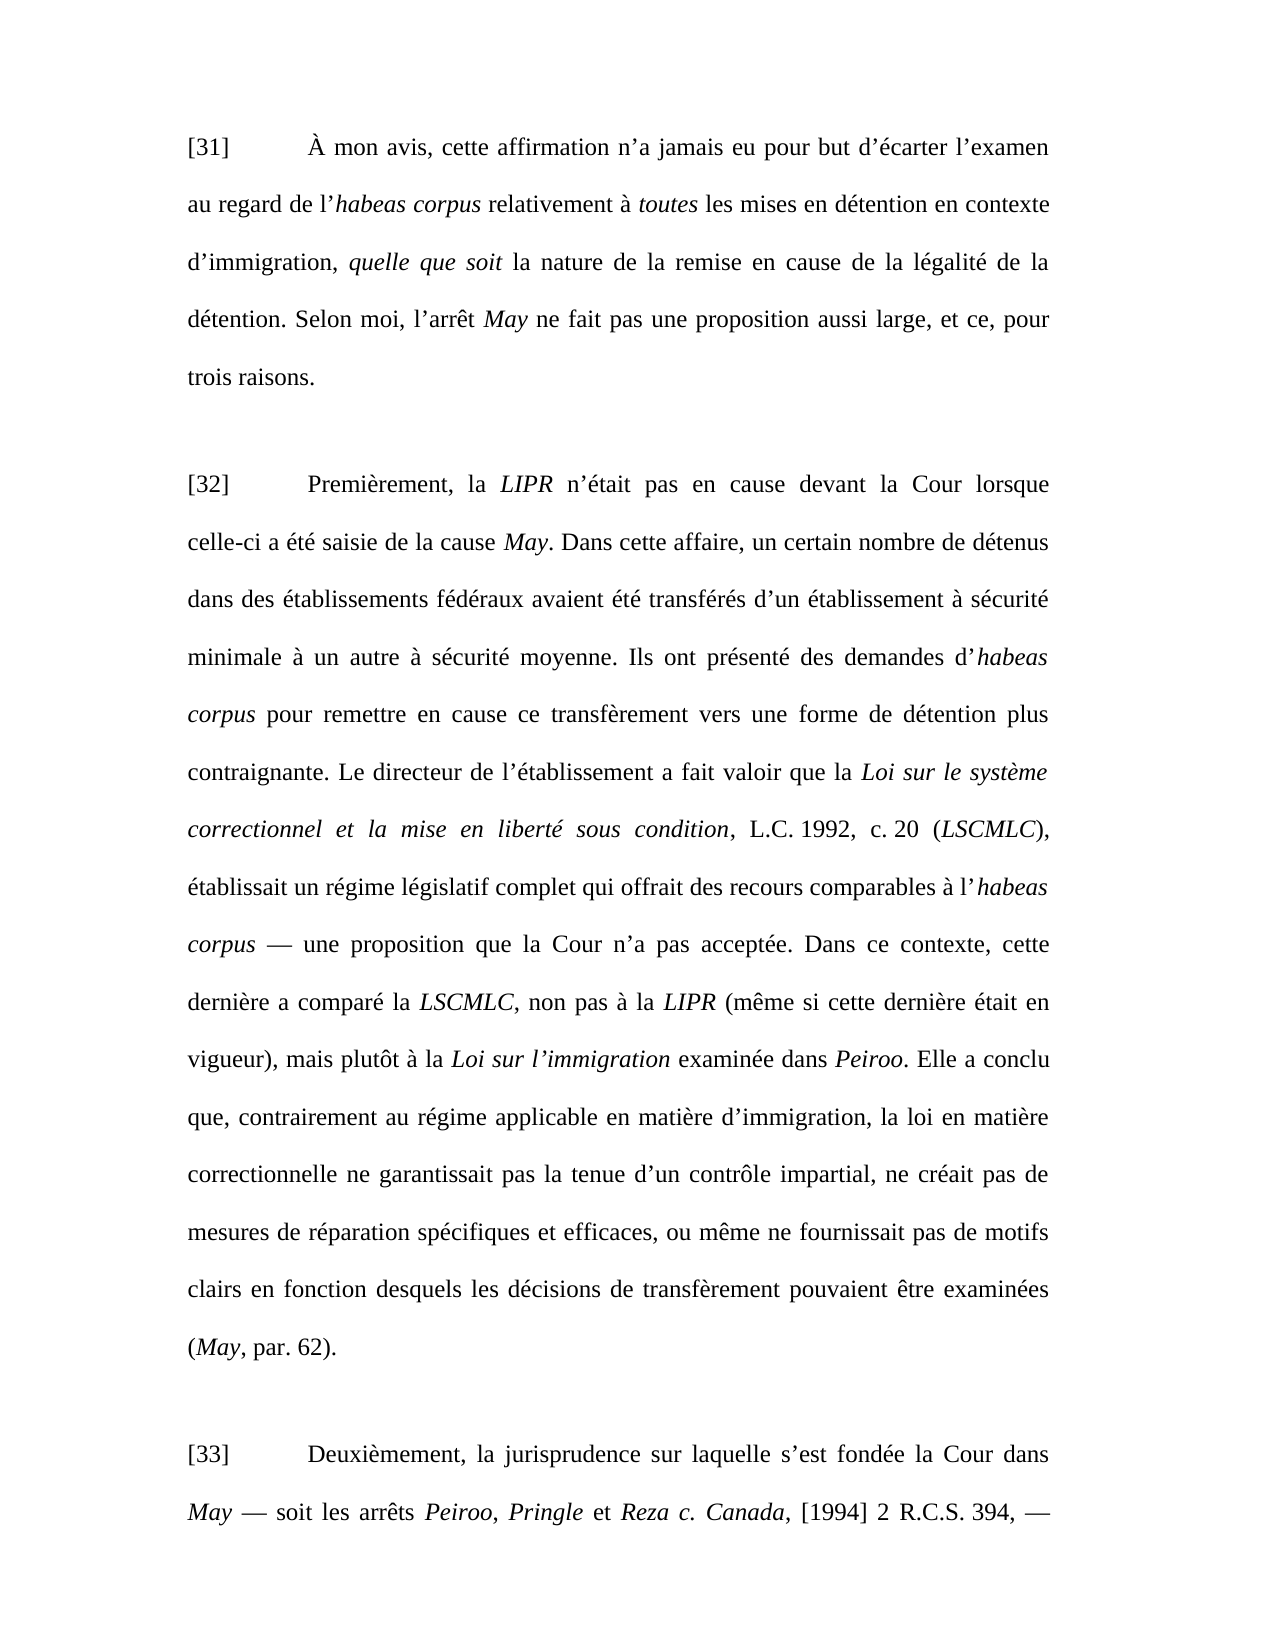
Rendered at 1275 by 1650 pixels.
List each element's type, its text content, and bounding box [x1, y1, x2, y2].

text À mon avis, cette affirmation n’a jamais eu pour but d’écarter l’examen au regard de l’habeas corpus relativement à toutes les mises en détention en contexte d’immigration, quelle que soit la nature de la remise en cause de la légalité de la détention. Selon moi, l’arrêt May ne fait pas une proposition aussi large, et ce, pour trois raisons. [187, 132, 1050, 391]
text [187, 1439, 1050, 1526]
text Premièrement, la LIPR n’était pas en cause devant la Cour lorsque celle-ci a été saisie de la cause May. Dans cette affaire, un certain nombre de détenus dans des établissements fédéraux avaient été transférés d’un établissement à sécurité minimale à un autre à sécurité moyenne. Ils ont présenté des demandes d’habeas corpus pour remettre en cause ce transfèrement vers une forme de détention plus contraignante. Le directeur de l’établissement a fait valoir que la Loi sur le système correctionnel et la mise en liberté sous condition, L.C. 1992, c. 20 (LSCMLC), établissait un régime législatif complet qui offrait des recours comparables à l’habeas corpus — une proposition que la Cour n’a pas acceptée. Dans ce contexte, cette dernière a comparé la LSCMLC, non pas à la LIPR (même si cette dernière était en vigueur), mais plutôt à la Loi sur l’immigration examinée dans Peiroo. Elle a conclu que, contrairement au régime applicable en matière d’immigration, la loi en matière correctionnelle ne garantissait pas la tenue d’un contrôle impartial, ne créait pas de mesures de réparation spécifiques et efficaces, ou même ne fournissait pas de motifs clairs en fonction desquels les décisions de transfèrement pouvaient être examinées (May, par. 62). [187, 469, 1050, 1361]
